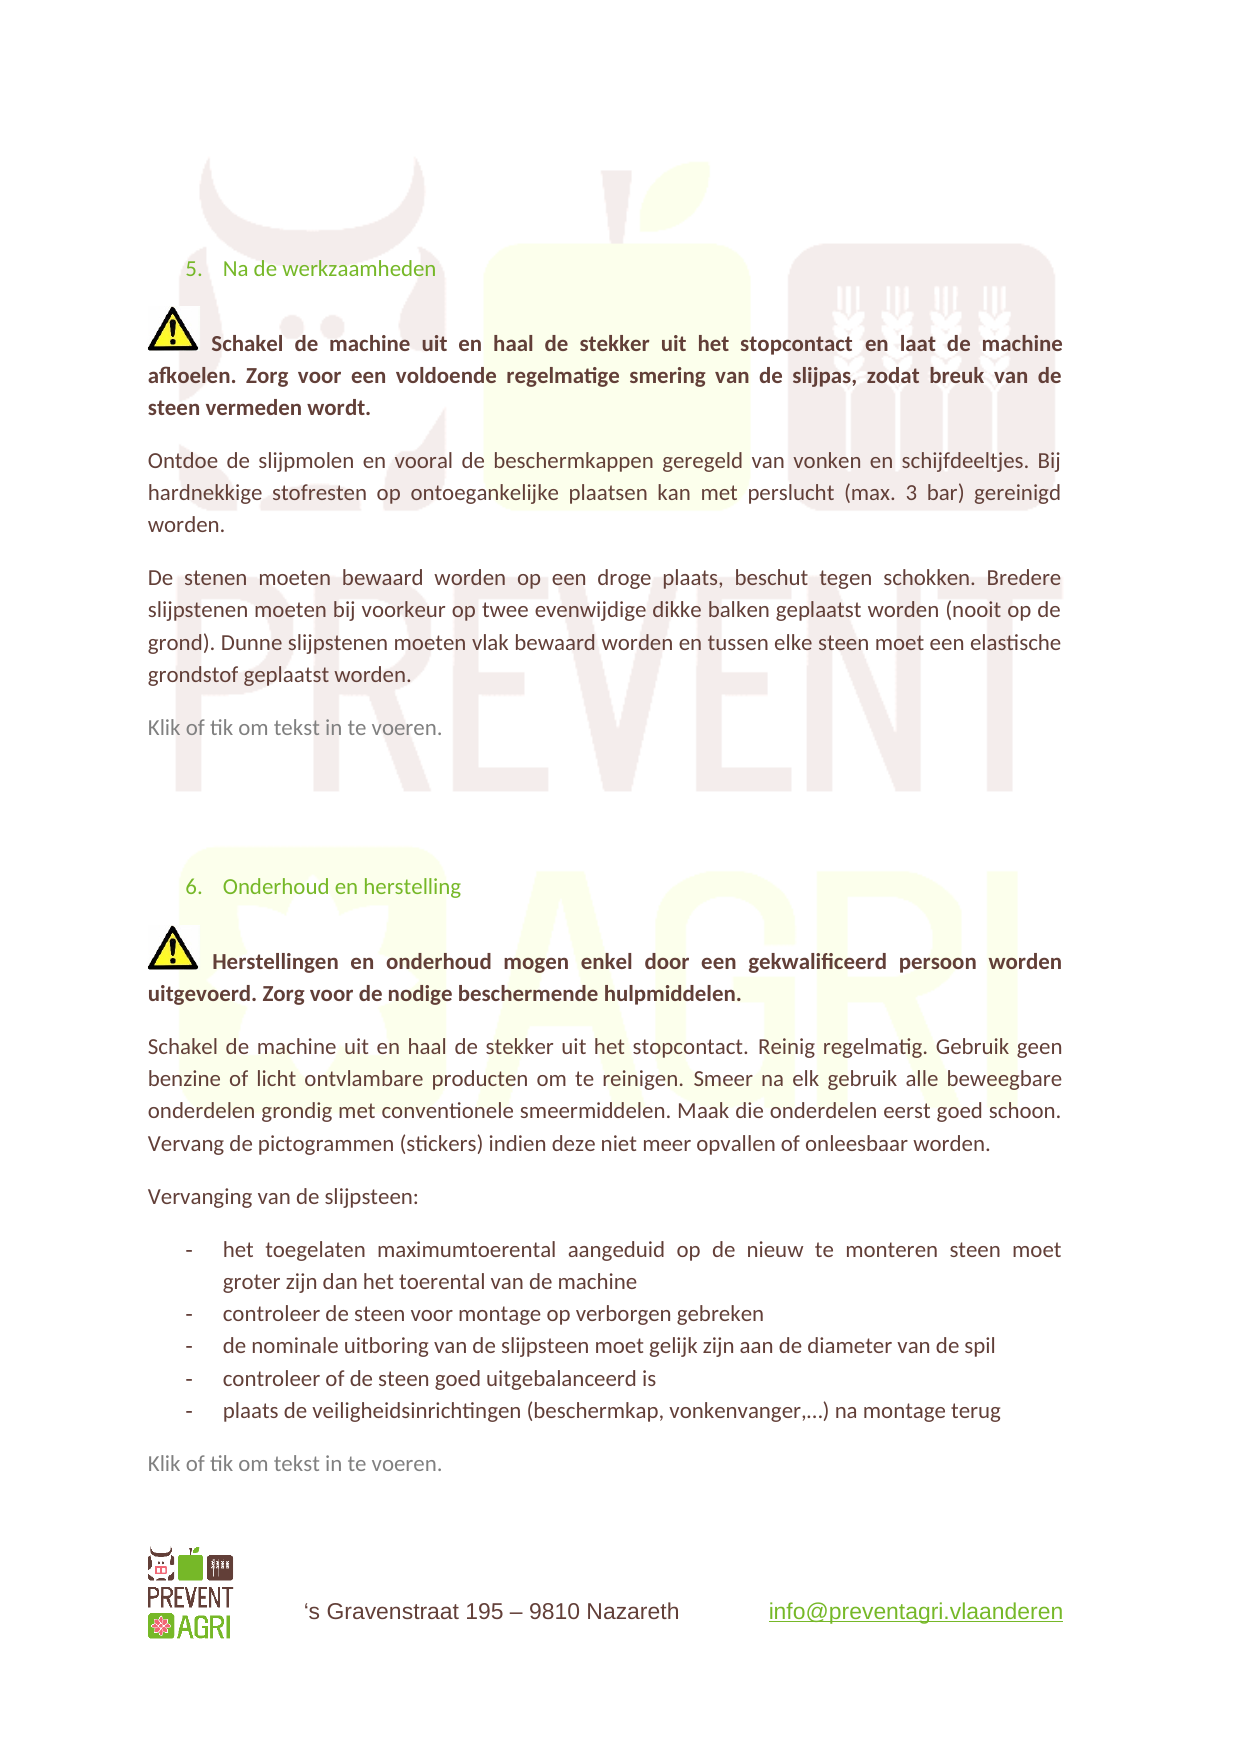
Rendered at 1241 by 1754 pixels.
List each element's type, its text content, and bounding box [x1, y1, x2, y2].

list controleer de steen voor montage op verborgen gebreken [185, 1299, 1063, 1327]
list controleer of de steen goed uitgebalanceerd is [185, 1364, 1063, 1392]
text De stenen moeten bewaard worden op een droge plaats, beschut tegen schokken. Bredere slijpstenen moeten bij voorkeur op twee evenwijdige dikke balken geplaatst worden (nooit op de grond). Dunne slijpstenen moeten vlak bewaard worden en tussen elke steen moet een elastische grondstof geplaatst worden. [148, 563, 1063, 688]
text Schakel de machine uit en haal de stekker uit het stopcontact. Reinig regelmatig. Gebruik geen benzine of licht ontvlambare producten om te reinigen. Smeer na elk gebruik alle beweegbare onderdelen grondig met conventionele smeermiddelen. Maak die onderdelen eerst goed schoon. Vervang de pictogrammen (stickers) indien deze niet meer opvallen of onleesbaar worden. [148, 1032, 1063, 1157]
picture [147, 925, 201, 970]
text Ontdoe de slijpmolen en vooral de beschermkappen geregeld van vonken en schijfdeeltjes. Bij hardnekkige stofresten op ontoegankelijke plaatsen kan met perslucht (max. 3 bar) gereinigd worden. [148, 446, 1063, 538]
list plaats de veiligheidsinrichtingen (beschermkap, vonkenvanger,…) na montage terug [185, 1396, 1063, 1424]
list de nominale uitboring van de slijpsteen moet gelijk zijn aan de diameter van de spil [185, 1331, 1063, 1359]
list Na de werkzaamheden [185, 254, 1063, 282]
text Vervanging van de slijpsteen: [148, 1182, 1063, 1210]
text Herstellingen en onderhoud mogen enkel door een gekwalificeerd persoon worden uitgevoerd. Zorg voor de nodige beschermende hulpmiddelen. [148, 925, 1063, 1007]
picture [147, 1545, 234, 1639]
picture [147, 306, 201, 351]
text Schakel de machine uit en haal de stekker uit het stopcontact en laat de machine afkoelen. Zorg voor een voldoende regelmatige smering van de slijpas, zodat breuk van de steen vermeden wordt. [148, 307, 1063, 421]
list Onderhoud en herstelling [185, 872, 1063, 900]
list het toegelaten maximumtoerental aangeduid op de nieuw te monteren steen moet groter zijn dan het toerental van de machine [185, 1235, 1063, 1295]
